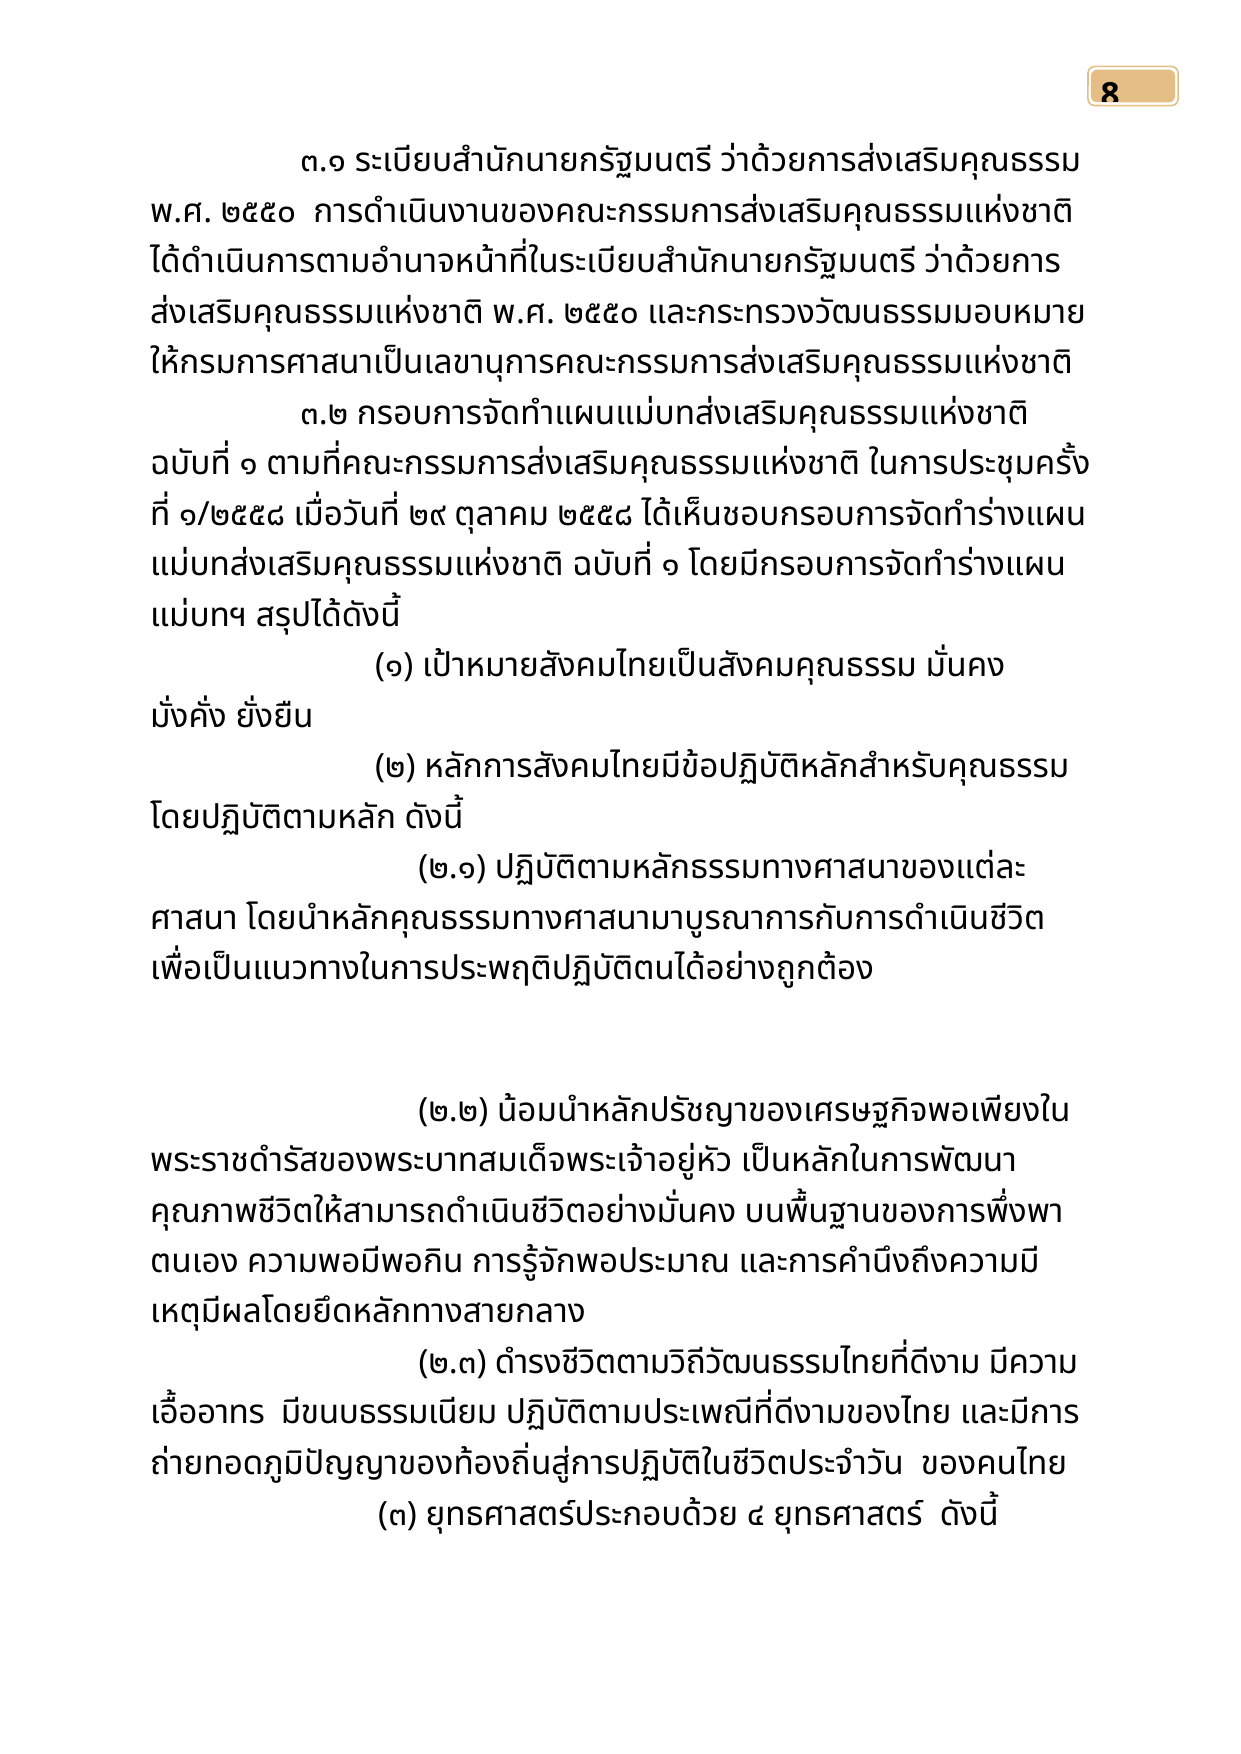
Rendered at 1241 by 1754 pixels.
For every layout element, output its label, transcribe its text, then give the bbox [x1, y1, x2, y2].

text (๑) เป้าหมายสังคมไทยเป็นสังคมคุณธรรม มั่นคง มั่งคั่ง ยั่งยืน [150, 641, 1090, 742]
text (๒.๑) ปฏิบัติตามหลักธรรมทางศาสนาของแต่ละศาสนา โดยนำหลักคุณธรรมทางศาสนามาบูรณาการกับการดำเนินชีวิต เพื่อเป็นแนวทางในการประพฤติปฏิบัติตนได้อย่างถูกต้อง [150, 843, 1090, 995]
text (๓) ยุทธศาสตร์ประกอบด้วย ๔ ยุทธศาสตร์ ดังนี้ [150, 1489, 1090, 1540]
text (๒.๒) น้อมนำหลักปรัชญาของเศรษฐกิจพอเพียงในพระราชดำรัสของพระบาทสมเด็จพระเจ้าอยู่หัว เป็นหลักในการพัฒนาคุณภาพชีวิตให้สามารถดำเนินชีวิตอย่างมั่นคง บนพื้นฐานของการพึ่งพาตนเอง ความพอมีพอกิน การรู้จักพอประมาณ และการคำนึงถึงความมีเหตุมีผลโดยยึดหลักทางสายกลาง [150, 1086, 1090, 1338]
text (๒) หลักการสังคมไทยมีข้อปฏิบัติหลักสำหรับคุณธรรม โดยปฏิบัติตามหลัก ดังนี้ [150, 742, 1090, 843]
text ๓.๒ กรอบการจัดทำแผนแม่บทส่งเสริมคุณธรรมแห่งชาติ ฉบับที่ ๑ ตามที่คณะกรรมการส่งเสริมคุณธรรมแห่งชาติ ในการประชุมครั้งที่ ๑/๒๕๕๘ เมื่อวันที่ ๒๙ ตุลาคม ๒๕๕๘ ได้เห็นชอบกรอบการจัดทำร่างแผนแม่บทส่งเสริมคุณธรรมแห่งชาติ ฉบับที่ ๑ โดยมีกรอบการจัดทำร่างแผนแม่บทฯ สรุปได้ดังนี้ [150, 389, 1090, 641]
text (๒.๓) ดำรงชีวิตตามวิถีวัฒนธรรมไทยที่ดีงาม มีความเอื้ออาทร มีขนบธรรมเนียม ปฏิบัติตามประเพณีที่ดีงามของไทย และมีการถ่ายทอดภูมิปัญญาของท้องถิ่นสู่การปฏิบัติในชีวิตประจำวัน ของคนไทย [150, 1338, 1090, 1489]
text ๓.๑ ระเบียบสำนักนายกรัฐมนตรี ว่าด้วยการส่งเสริมคุณธรรม พ.ศ. ๒๕๕๐ การดำเนินงานของคณะกรรมการส่งเสริมคุณธรรมแห่งชาติ ได้ดำเนินการตามอำนาจหน้าที่ในระเบียบสำนักนายกรัฐมนตรี ว่าด้วยการส่งเสริมคุณธรรมแห่งชาติ พ.ศ. ๒๕๕๐ และกระทรวงวัฒนธรรมมอบหมายให้กรมการศาสนาเป็นเลขานุการคณะกรรมการส่งเสริมคุณธรรมแห่งชาติ [150, 136, 1090, 389]
